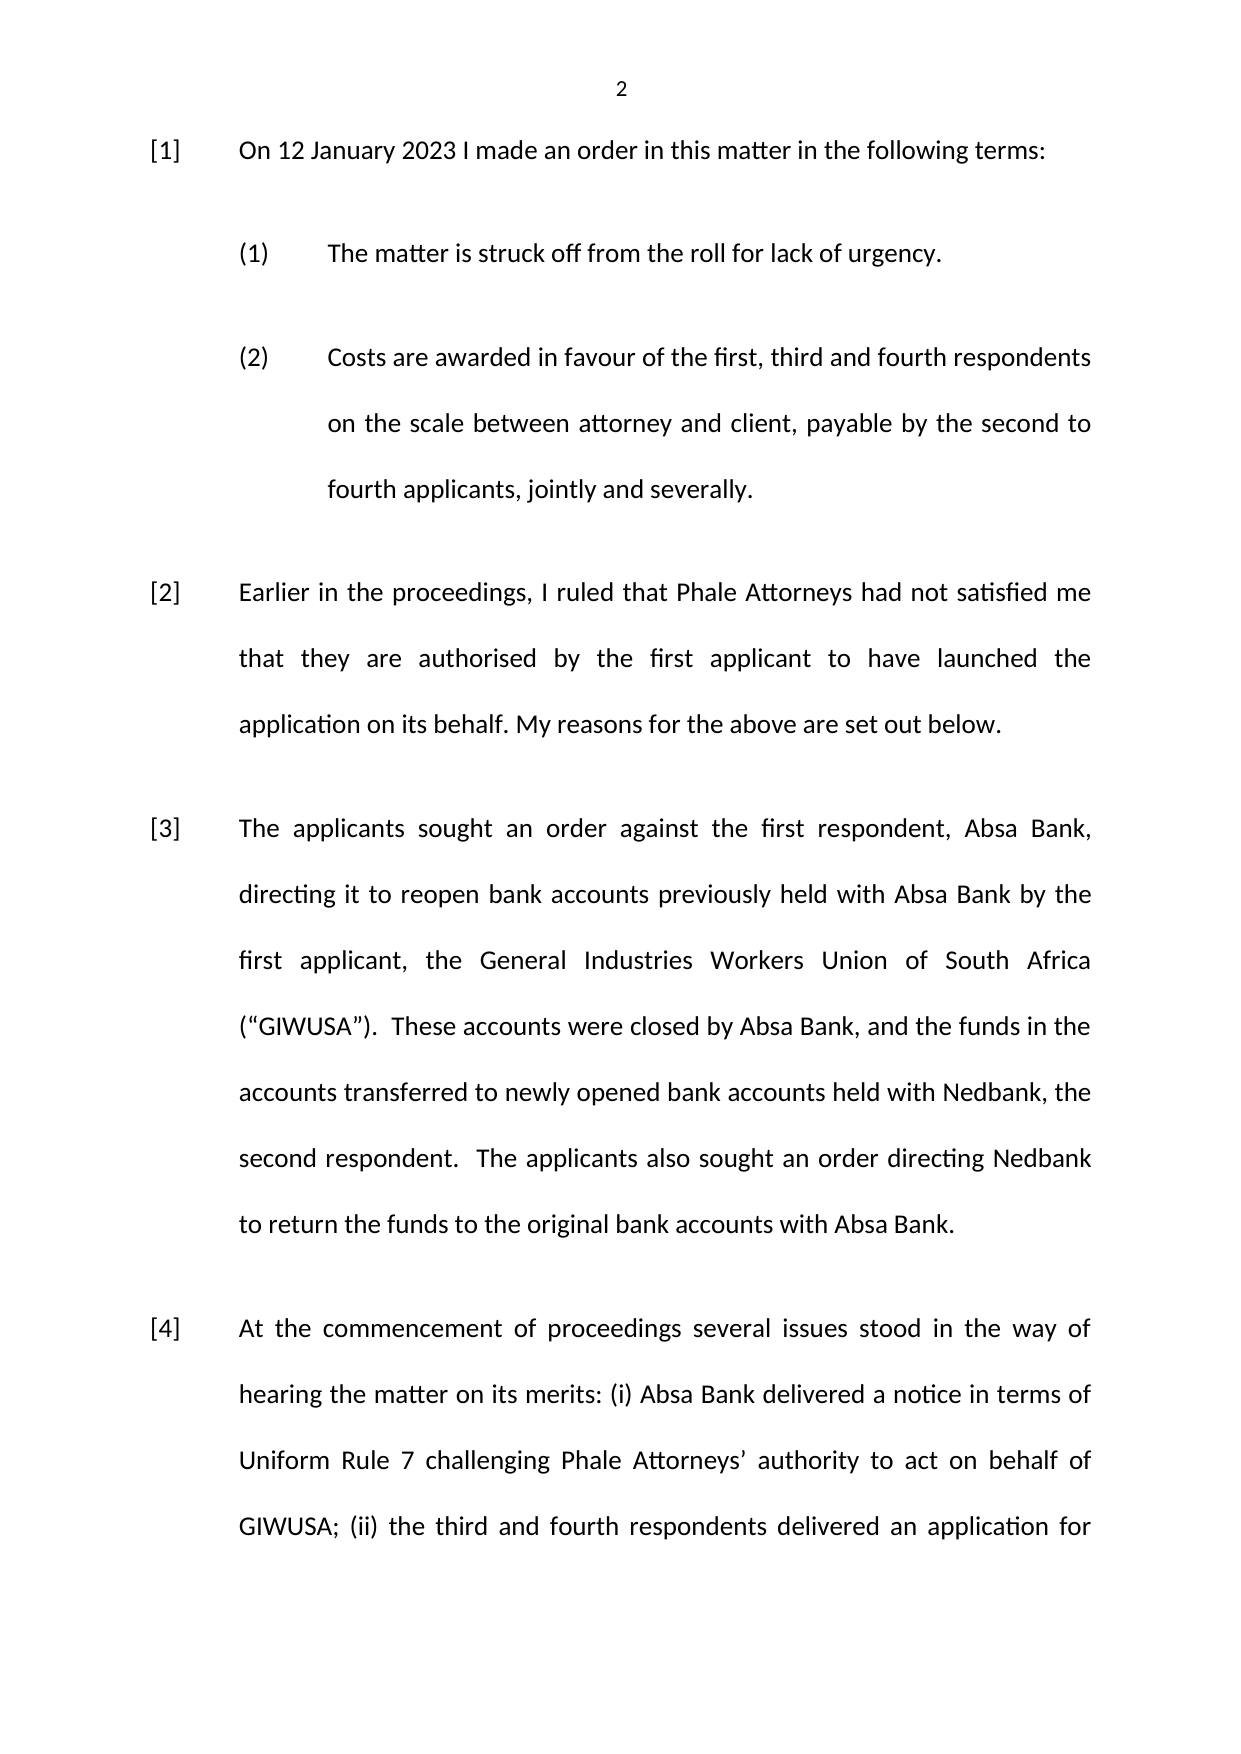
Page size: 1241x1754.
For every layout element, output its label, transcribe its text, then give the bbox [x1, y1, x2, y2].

text (1) The matter is struck off from the roll for lack of urgency. [239, 236, 1093, 269]
text [2] Earlier in the proceedings, I ruled that Phale Attorneys had not satisfied me that they are authorised by the first applicant to have launched the application on its behalf. My reasons for the above are set out below. [150, 576, 1093, 741]
text [1] On 12 January 2023 I made an order in this matter in the following terms: [150, 133, 1093, 166]
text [150, 1311, 1093, 1542]
text [3] The applicants sought an order against the first respondent, Absa Bank, directing it to reopen bank accounts previously held with Absa Bank by the first applicant, the General Industries Workers Union of South Africa (“GIWUSA”). These accounts were closed by Absa Bank, and the funds in the accounts transferred to newly opened bank accounts held with Nedbank, the second respondent. The applicants also sought an order directing Nedbank to return the funds to the original bank accounts with Absa Bank. [150, 811, 1093, 1241]
text (2) Costs are awarded in favour of the first, third and fourth respondents on the scale between attorney and client, payable by the second to fourth applicants, jointly and severally. [239, 340, 1093, 505]
